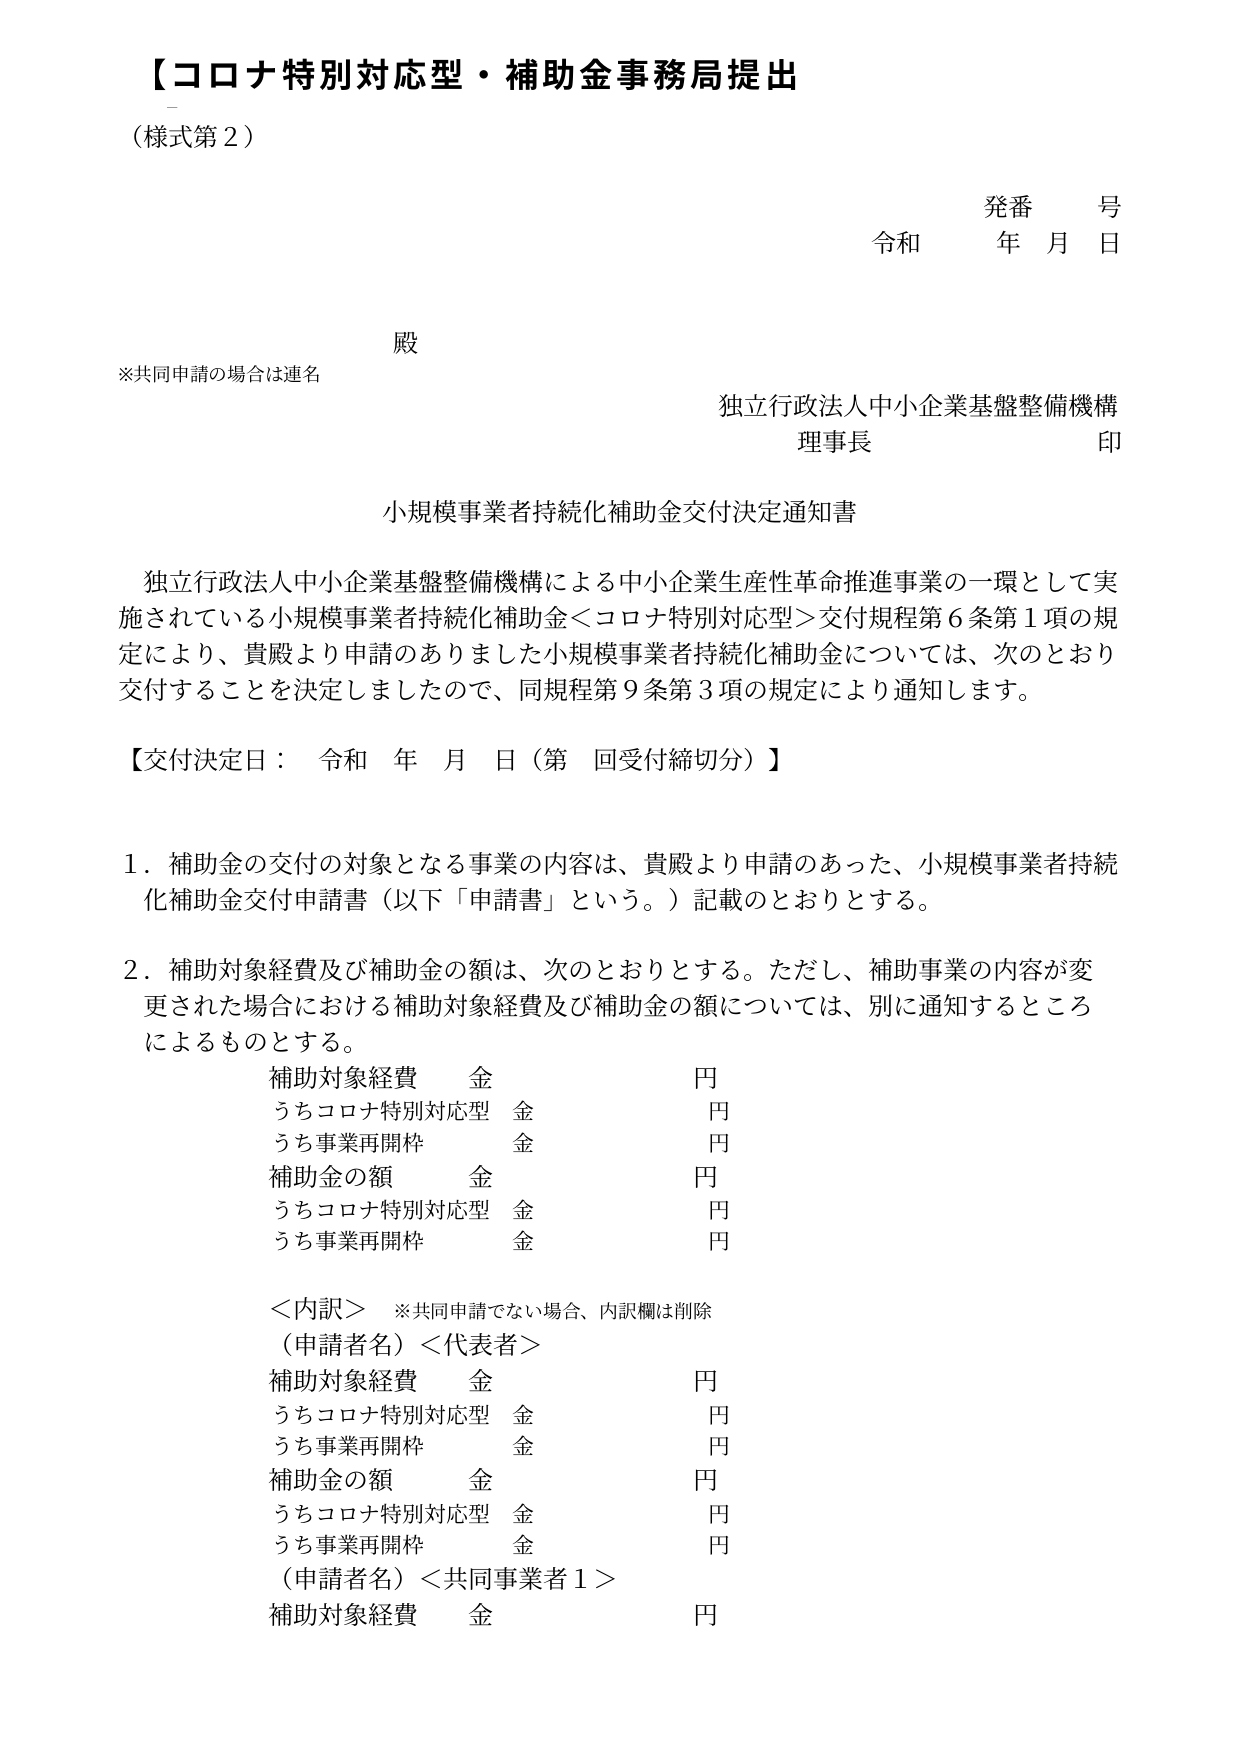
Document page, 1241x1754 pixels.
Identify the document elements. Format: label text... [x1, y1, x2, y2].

text 令和 年 月 日 [118, 224, 1122, 260]
text 独立行政法人中小企業基盤整備機構 [118, 387, 1122, 423]
text 補助金の額 金 円 [118, 1461, 1122, 1497]
text うち事業再開枠 金 円 [118, 1224, 1122, 1256]
text 小規模事業者持続化補助金交付決定通知書 [118, 493, 1122, 529]
text 【交付決定日： 令和 年 月 日（第 回受付締切分）】 [118, 741, 1122, 776]
text うちコロナ特別対応型 金 円 [118, 1398, 1122, 1429]
text 発番 号 [118, 188, 1122, 224]
text うちコロナ特別対応型 金 円 [118, 1193, 1122, 1224]
text 更された場合における補助対象経費及び補助金の額については、別に通知するところ [118, 986, 1122, 1022]
text 理事長 印 [118, 423, 1122, 459]
text ＜内訳＞ ※共同申請でない場合、内訳欄は削除 [118, 1290, 1122, 1326]
text うち事業再開枠 金 円 [118, 1429, 1122, 1461]
text 補助対象経費 金 円 [118, 1058, 1122, 1094]
text （申請者名）＜代表者＞ [118, 1326, 1122, 1362]
text うちコロナ特別対応型 金 円 [118, 1497, 1122, 1528]
text （申請者名）＜共同事業者１＞ [118, 1560, 1122, 1596]
text うち事業再開枠 金 円 [118, 1528, 1122, 1560]
text 補助金の額 金 円 [118, 1157, 1122, 1193]
text 補助対象経費 金 円 [118, 1596, 1122, 1632]
text によるものとする。 [118, 1022, 1122, 1058]
text 補助対象経費 金 円 [118, 1362, 1122, 1398]
text １．補助金の交付の対象となる事業の内容は、貴殿より申請のあった、小規模事業者持続化補助金交付申請書（以下「申請書」という。）記載のとおりとする。 [118, 844, 1122, 916]
text 独立行政法人中小企業基盤整備機構による中小企業生産性革命推進事業の一環として実施されている小規模事業者持続化補助金＜コロナ特別対応型＞交付規程第６条第１項の規定により、貴殿より申請のありました小規模事業者持続化補助金については、次のとおり交付することを決定しましたので、同規程第９条第３項の規定により通知します。 [118, 563, 1122, 706]
text ※共同申請の場合は連名 [118, 360, 1122, 387]
text ２．補助対象経費及び補助金の額は、次のとおりとする。ただし、補助事業の内容が変 [118, 951, 1122, 986]
text うちコロナ特別対応型 金 円 [118, 1094, 1122, 1126]
text 殿 [118, 324, 1122, 360]
text うち事業再開枠 金 円 [118, 1126, 1122, 1157]
